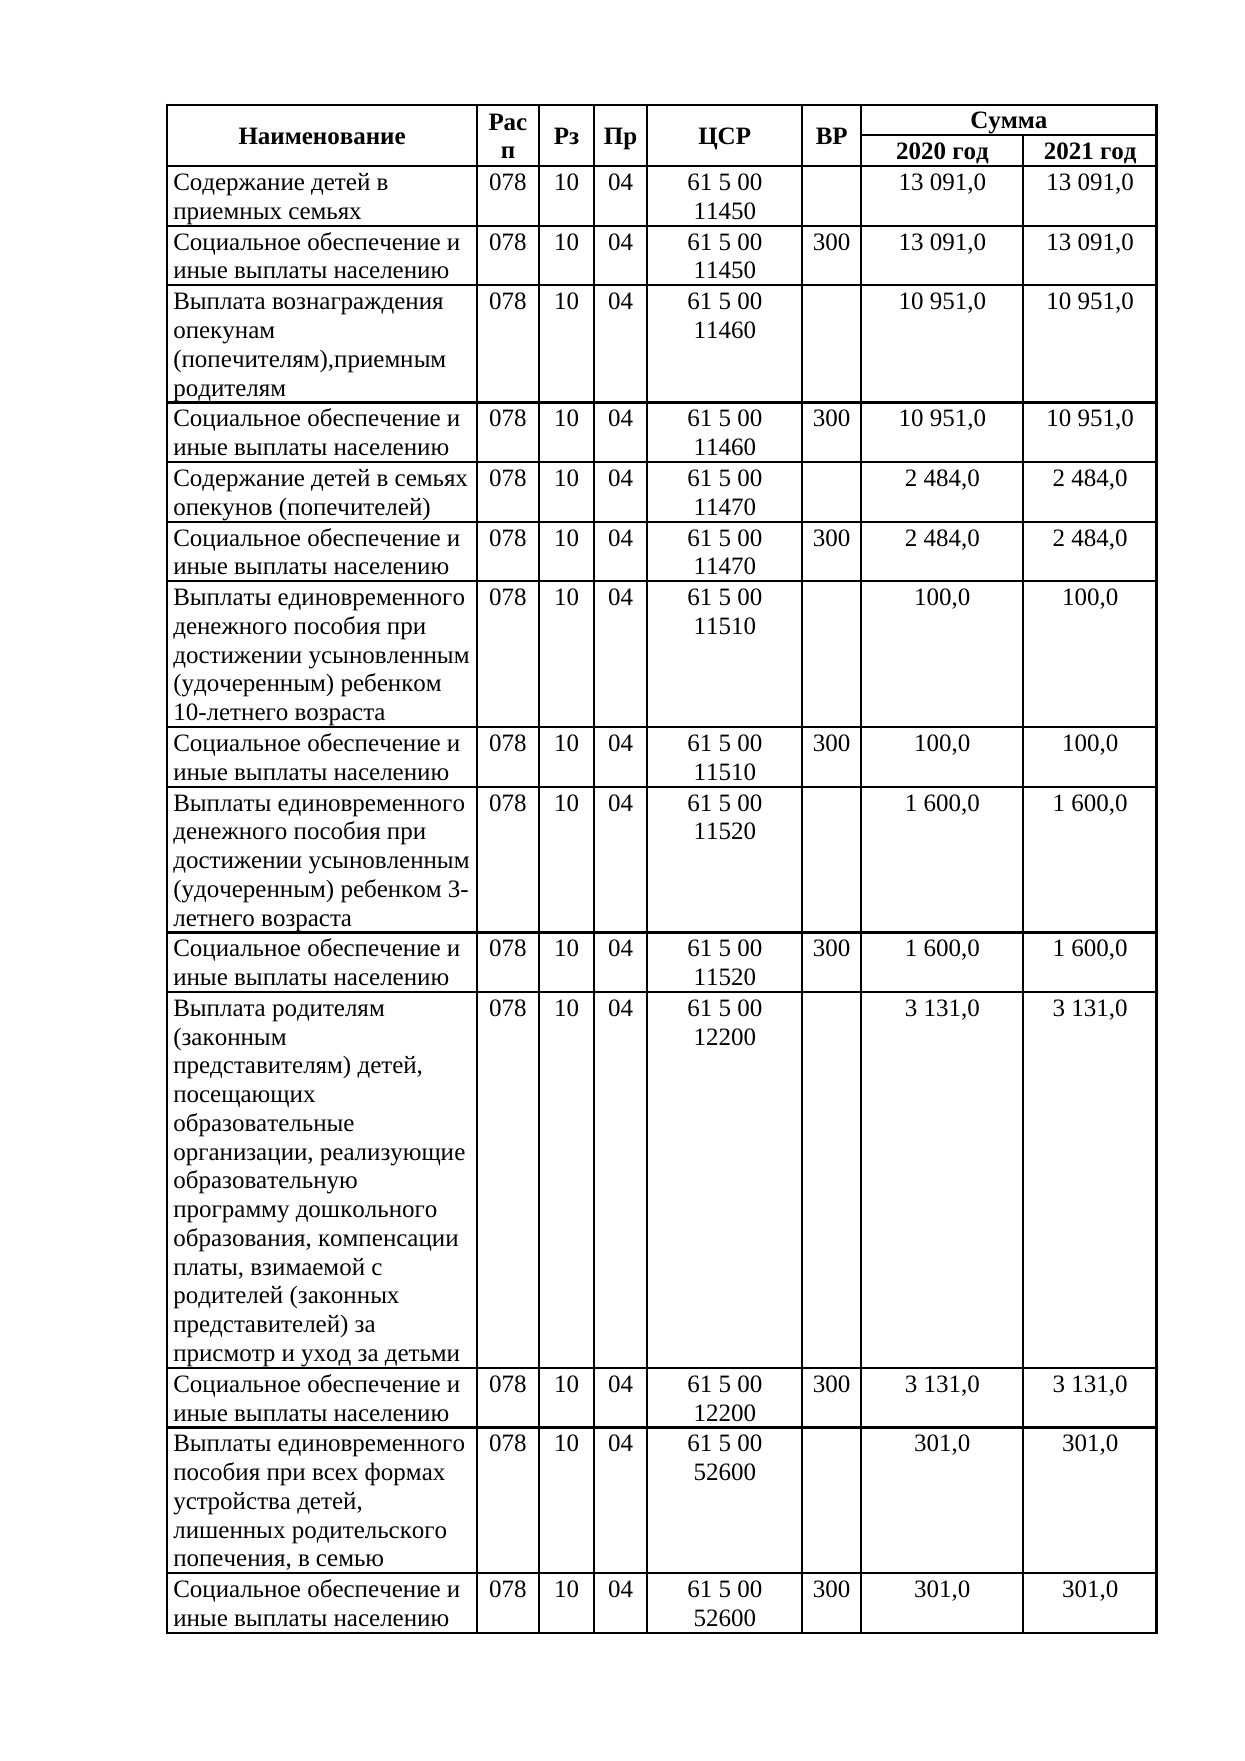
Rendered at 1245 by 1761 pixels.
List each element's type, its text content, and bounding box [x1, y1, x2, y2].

table_cell 61 5 00 11470 [648, 463, 801, 521]
table_cell 300 [803, 404, 860, 461]
table_cell [803, 788, 860, 931]
table_cell 61 5 00 11470 [648, 523, 801, 580]
table_cell 61 5 00 11520 [648, 788, 801, 931]
table_cell 04 [595, 167, 646, 225]
table_cell 61 5 00 12200 [648, 993, 801, 1367]
table_cell 301,0 [862, 1429, 1022, 1572]
table_cell 04 [595, 227, 646, 284]
table_cell 078 [478, 404, 538, 461]
table_cell 300 [803, 1369, 860, 1426]
table_cell 301,0 [862, 1574, 1022, 1632]
table_cell 078 [478, 227, 538, 284]
table_cell 13 091,0 [862, 227, 1022, 284]
table_cell 078 [478, 788, 538, 931]
table_cell 2021 год [1024, 136, 1155, 165]
table_cell 13 091,0 [1024, 227, 1155, 284]
table_cell 10 [540, 1369, 593, 1426]
table_cell 300 [803, 728, 860, 786]
table_cell 10 951,0 [862, 286, 1022, 401]
table_cell 61 5 00 52600 [648, 1429, 801, 1572]
table_cell 2020 год [862, 136, 1022, 165]
table_cell 2 484,0 [1024, 523, 1155, 580]
table_cell 04 [595, 523, 646, 580]
table_cell 100,0 [862, 728, 1022, 786]
table_cell 078 [478, 167, 538, 225]
table_cell 04 [595, 1574, 646, 1632]
table_cell 61 5 00 11520 [648, 934, 801, 991]
table_header Сумма [862, 106, 1155, 134]
table_cell [803, 993, 860, 1367]
table_cell 1 600,0 [1024, 788, 1155, 931]
table_cell 61 5 00 12200 [648, 1369, 801, 1426]
table_cell 04 [595, 404, 646, 461]
table_cell Социальное обеспечение и иные выплаты населению [168, 728, 476, 786]
table_header Пр [595, 106, 646, 165]
table_header Рз [540, 106, 593, 165]
table_cell 078 [478, 1574, 538, 1632]
table_cell 10 [540, 1429, 593, 1572]
table_cell 078 [478, 934, 538, 991]
table_cell [803, 582, 860, 726]
table_cell 04 [595, 463, 646, 521]
table_cell 078 [478, 728, 538, 786]
table_cell 61 5 00 52600 [648, 1574, 801, 1632]
table_cell 1 600,0 [1024, 934, 1155, 991]
table_header ЦСР [648, 106, 801, 165]
table_cell 100,0 [1024, 582, 1155, 726]
table_cell 300 [803, 227, 860, 284]
table_cell Выплата родителям (законным представителям) детей, посещающих образовательные организации, реализующие образовательную программу дошкольного образования, компенсации платы, взимаемой с родителей (законных представителей) за присмотр и уход за детьми [168, 993, 476, 1367]
table_cell 13 091,0 [862, 167, 1022, 225]
table_cell 13 091,0 [1024, 167, 1155, 225]
table_cell 04 [595, 934, 646, 991]
table_cell 10 951,0 [1024, 404, 1155, 461]
table_cell 078 [478, 523, 538, 580]
table_cell Социальное обеспечение и иные выплаты населению [168, 404, 476, 461]
table_cell 10 951,0 [1024, 286, 1155, 401]
table_cell Социальное обеспечение и иные выплаты населению [168, 227, 476, 284]
table_header Наименование [168, 106, 476, 165]
table_cell Выплаты единовременного денежного пособия при достижении усыновленным (удочеренным) ребенком 3-летнего возраста [168, 788, 476, 931]
table_cell 10 951,0 [862, 404, 1022, 461]
table_cell 10 [540, 523, 593, 580]
table_cell 2 484,0 [862, 463, 1022, 521]
table_cell 3 131,0 [862, 1369, 1022, 1426]
table_cell 3 131,0 [1024, 993, 1155, 1367]
table_cell 61 5 00 11510 [648, 728, 801, 786]
table_cell 078 [478, 582, 538, 726]
table_cell 10 [540, 788, 593, 931]
table_cell 61 5 00 11460 [648, 404, 801, 461]
table_cell 10 [540, 993, 593, 1367]
table_cell 078 [478, 1429, 538, 1572]
table_cell Содержание детей в семьях опекунов (попечителей) [168, 463, 476, 521]
table_cell 10 [540, 286, 593, 401]
table_cell [803, 167, 860, 225]
table_cell 04 [595, 788, 646, 931]
table_cell 10 [540, 934, 593, 991]
table_cell 078 [478, 993, 538, 1367]
table_cell [803, 463, 860, 521]
table_cell 04 [595, 1369, 646, 1426]
table_header Расп [478, 106, 538, 165]
table_cell 300 [803, 934, 860, 991]
table_cell Социальное обеспечение и иные выплаты населению [168, 1574, 476, 1632]
table_cell 100,0 [862, 582, 1022, 726]
table_cell Социальное обеспечение и иные выплаты населению [168, 934, 476, 991]
table_cell 10 [540, 463, 593, 521]
table_cell 078 [478, 463, 538, 521]
table_cell 10 [540, 728, 593, 786]
table_cell 61 5 00 11460 [648, 286, 801, 401]
table_cell 61 5 00 11450 [648, 227, 801, 284]
table_cell Выплаты единовременного денежного пособия при достижении усыновленным (удочеренным) ребенком 10-летнего возраста [168, 582, 476, 726]
table_cell 61 5 00 11450 [648, 167, 801, 225]
table_cell 10 [540, 227, 593, 284]
table_cell Выплата вознаграждения опекунам (попечителям),приемным родителям [168, 286, 476, 401]
table_cell 1 600,0 [862, 788, 1022, 931]
table_cell 301,0 [1024, 1574, 1155, 1632]
table_cell 10 [540, 404, 593, 461]
table_cell 300 [803, 1574, 860, 1632]
table_cell 078 [478, 1369, 538, 1426]
table_cell Социальное обеспечение и иные выплаты населению [168, 523, 476, 580]
table_cell 300 [803, 523, 860, 580]
table_cell 10 [540, 582, 593, 726]
table_cell 3 131,0 [862, 993, 1022, 1367]
table_cell 1 600,0 [862, 934, 1022, 991]
table_cell 61 5 00 11510 [648, 582, 801, 726]
table_cell Содержание детей в приемных семьях [168, 167, 476, 225]
table_cell 3 131,0 [1024, 1369, 1155, 1426]
table_cell 04 [595, 286, 646, 401]
table_cell 10 [540, 167, 593, 225]
table_cell 04 [595, 993, 646, 1367]
table_cell 2 484,0 [1024, 463, 1155, 521]
table_cell 078 [478, 286, 538, 401]
table_cell Социальное обеспечение и иные выплаты населению [168, 1369, 476, 1426]
table_cell 04 [595, 1429, 646, 1572]
table_cell [803, 286, 860, 401]
table_cell Выплаты единовременного пособия при всех формах устройства детей, лишенных родительского попечения, в семью [168, 1429, 476, 1572]
table_cell 04 [595, 728, 646, 786]
table_header ВР [803, 106, 860, 165]
table_cell 100,0 [1024, 728, 1155, 786]
table_cell 04 [595, 582, 646, 726]
table_cell [803, 1429, 860, 1572]
table_cell 10 [540, 1574, 593, 1632]
table_cell 2 484,0 [862, 523, 1022, 580]
table_cell 301,0 [1024, 1429, 1155, 1572]
